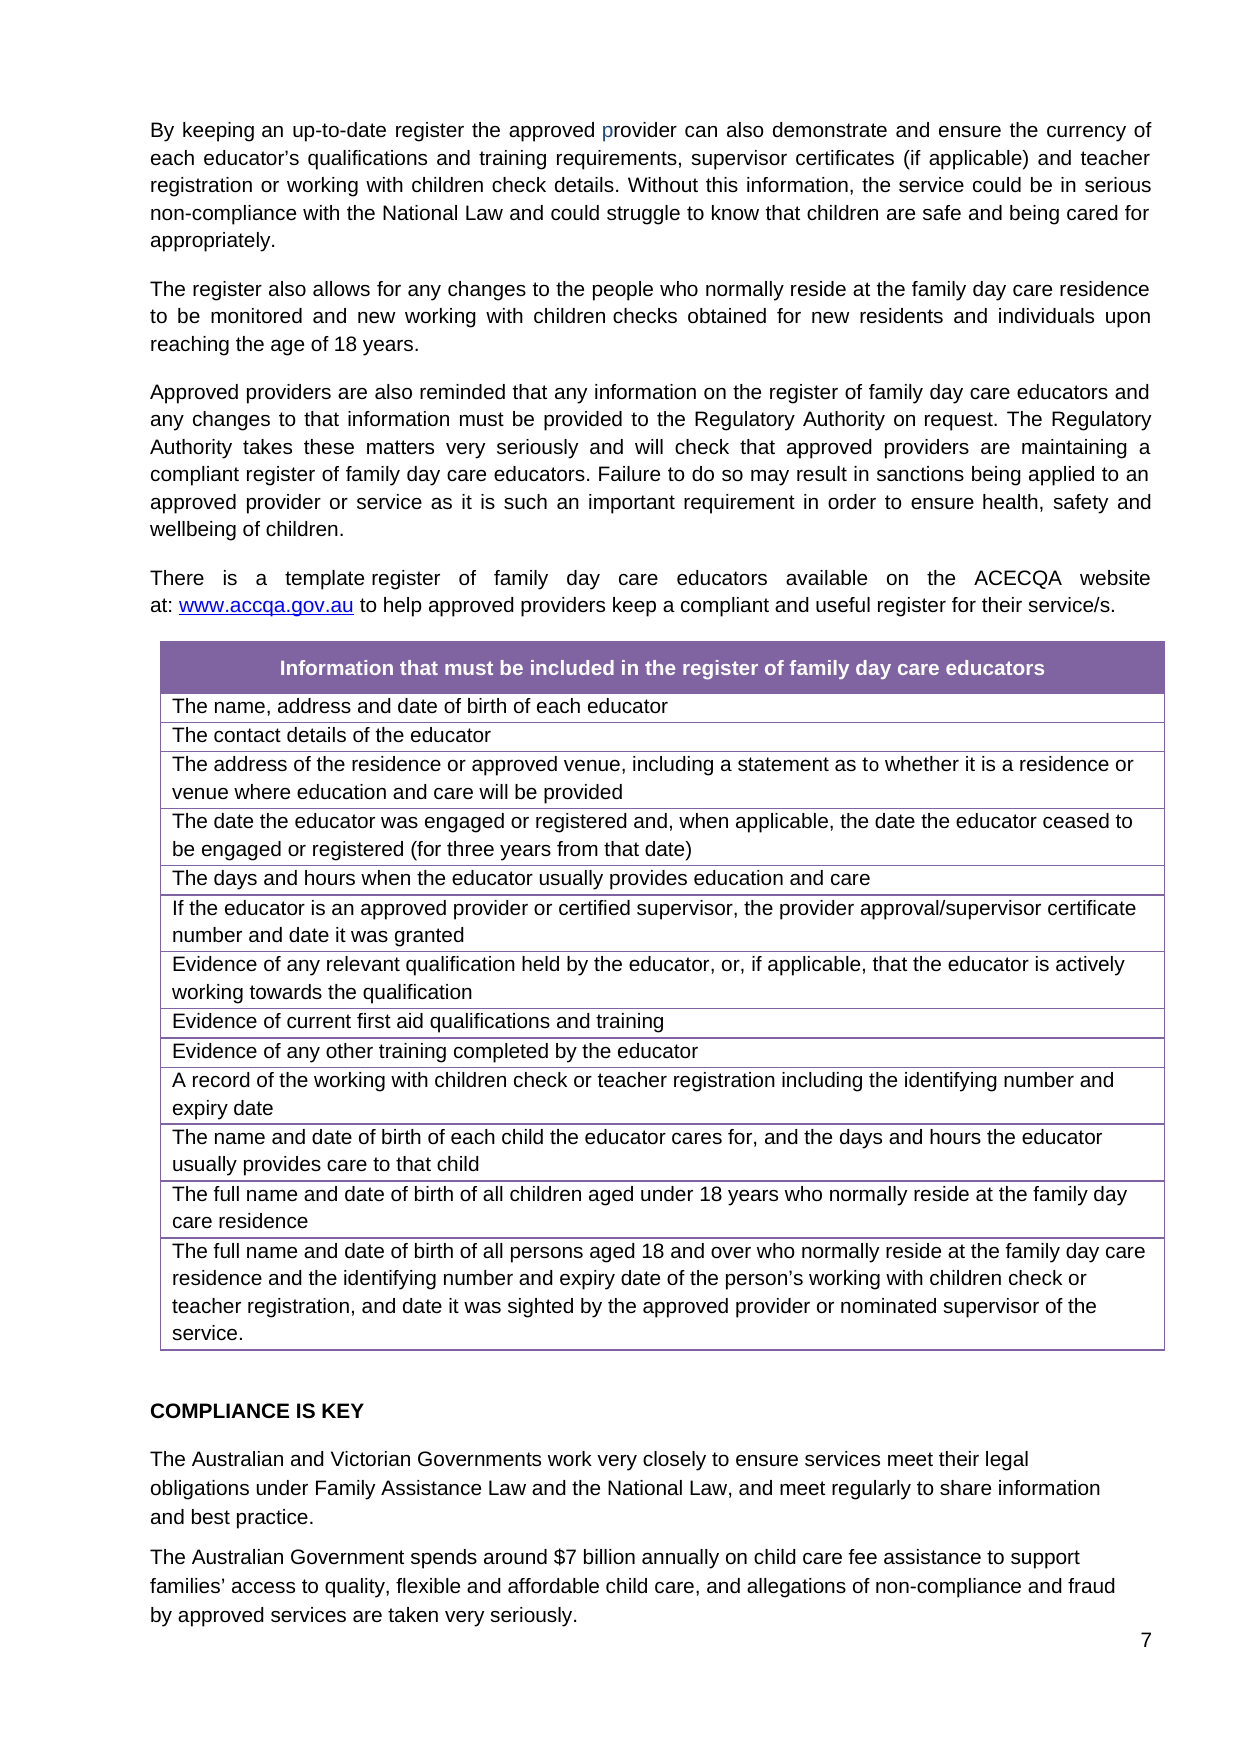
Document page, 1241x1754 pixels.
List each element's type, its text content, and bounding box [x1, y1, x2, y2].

text COMPLIANCE IS KEY [150, 1399, 1152, 1423]
text The Australian and Victorian Governments work very closely to ensure services meet their legal obligations under Family Assistance Law and the National Law, and meet regularly to share information and best practice. [150, 1447, 1128, 1528]
table_cell The days and hours when the educator usually provides education and care [161, 866, 1164, 894]
table_cell A record of the working with children check or teacher registration including the identifying number and expiry date [161, 1068, 1164, 1123]
table_cell Evidence of any relevant qualification held by the educator, or, if applicable, that the educator is actively working towards the qualification [161, 952, 1164, 1008]
table_cell The full name and date of birth of all persons aged 18 and over who normally reside at the family day care residence and the identifying number and expiry date of the person’s working with children check or teacher registration, and date it was sighted by the approved provider or nominated supervisor of the service. [161, 1239, 1164, 1349]
table_cell The date the educator was engaged or registered and, when applicable, the date the educator ceased to be engaged or registered (for three years from that date) [161, 809, 1164, 864]
table_cell The name, address and date of birth of each educator [161, 694, 1164, 721]
text The Australian Government spends around $7 billion annually on child care fee assistance to support families’ access to quality, flexible and affordable child care, and allegations of non-compliance and fraud by approved services are taken very seriously. [150, 1545, 1128, 1627]
text Approved providers are also reminded that any information on the register of family day care educators and any changes to that information must be provided to the Regulatory Authority on request. The Regulatory Authority takes these matters very seriously and will check that approved providers are maintaining a compliant register of family day care educators. Failure to do so may result in sanctions being applied to an approved provider or service as it is such an important requirement in order to ensure health, safety and wellbeing of children. [150, 380, 1152, 541]
table_cell The full name and date of birth of all children aged under 18 years who normally reside at the family day care residence [161, 1182, 1164, 1237]
table_cell The address of the residence or approved venue, including a statement as to whether it is a residence or venue where education and care will be provided [161, 752, 1164, 808]
table_cell If the educator is an approved provider or certified supervisor, the provider approval/supervisor certificate number and date it was granted [161, 896, 1164, 951]
text By keeping an up-to-date register the approved provider can also demonstrate and ensure the currency of each educator’s qualifications and training requirements, supervisor certificates (if applicable) and teacher registration or working with children check details. Without this information, the service could be in serious non-compliance with the National Law and could struggle to know that children are safe and being cared for appropriately. [150, 118, 1152, 252]
table_cell Evidence of current first aid qualifications and training [161, 1009, 1164, 1037]
table_cell The name and date of birth of each child the educator cares for, and the days and hours the educator usually provides care to that child [161, 1125, 1164, 1180]
text There is a template register of family day care educators available on the ACECQA website at: www.accqa.gov.au to help approved providers keep a compliant and useful register for their service/s. [150, 566, 1152, 617]
table_cell The contact details of the educator [161, 723, 1164, 751]
table_cell Evidence of any other training completed by the educator [161, 1039, 1164, 1066]
text The register also allows for any changes to the people who normally reside at the family day care residence to be monitored and new working with children checks obtained for new residents and individuals upon reaching the age of 18 years. [150, 276, 1152, 355]
table_header Information that must be included in the register of family day care educators [161, 643, 1164, 692]
